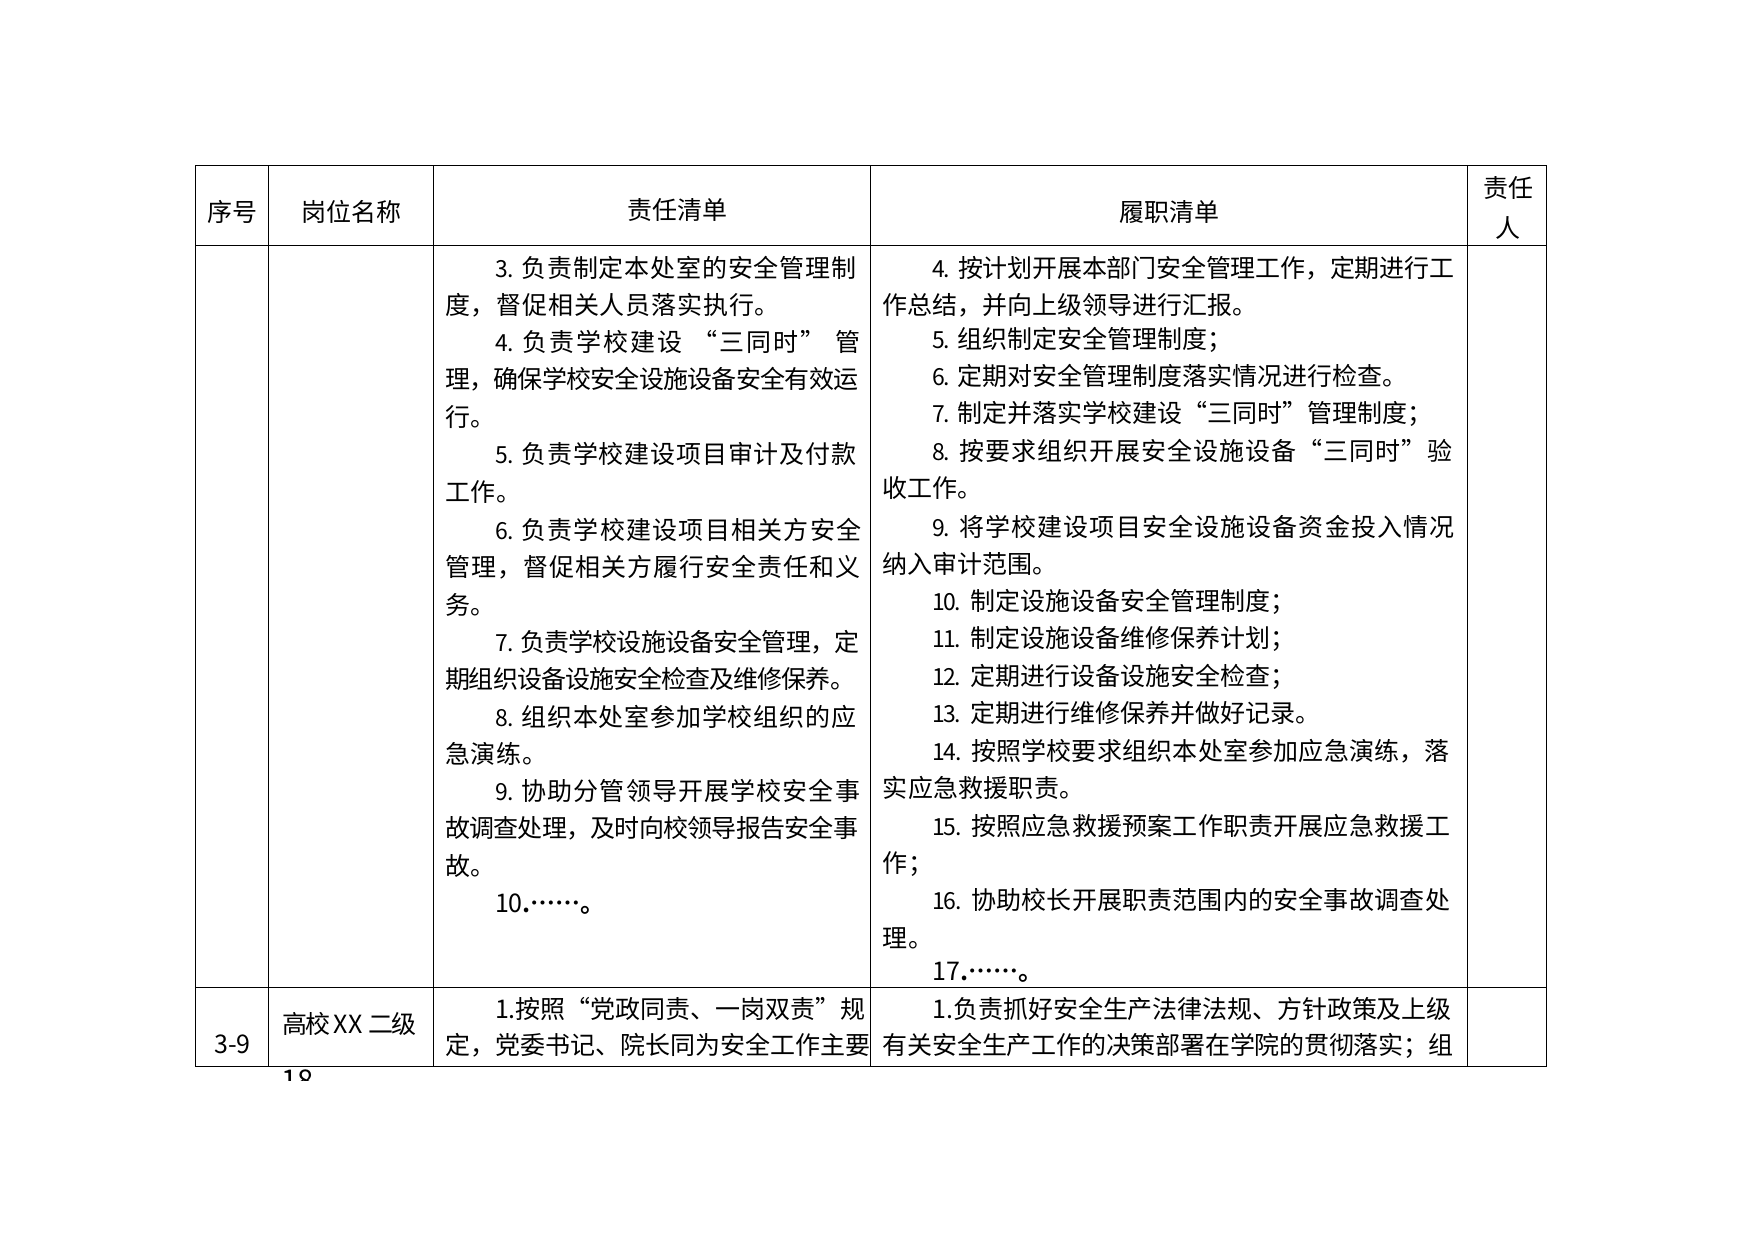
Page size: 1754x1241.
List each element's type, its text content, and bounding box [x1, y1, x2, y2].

table_cell 高校 XX 二级学院书记、院 [269, 988, 433, 1066]
table_cell 3-9 [196, 988, 268, 1066]
table_header 序号 [196, 166, 268, 245]
table_header 岗位名称 [269, 166, 433, 245]
table_cell [269, 246, 433, 987]
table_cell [434, 988, 870, 1066]
table_cell [1468, 988, 1546, 1066]
table_cell [196, 246, 268, 987]
table_cell [1468, 246, 1546, 987]
table_header 履职清单 [871, 166, 1467, 245]
table_cell 负责制定本处室的安全管理制度，督促相关人员落实执行。 负责学校建设 “三同时” 管理，确保学校安全设施设备安全有效运行。 负责学校建设项目审计及付款工作。 负责学校建设项目相关方安全管理，督促相关方履行安全责任和义务。 负责学校设施设备安全管理，定期组织设备设施安全检查及维修保养。 组织本处室参加学校组织的应急演练。 协助分管领导开展学校安全事故调查处理，及时向校领导报告安全事故。 10.……。 [434, 246, 870, 987]
table_cell 按计划开展本部门安全管理工作，定期进行工作总结，并向上级领导进行汇报。 组织制定安全管理制度； 定期对安全管理制度落实情况进行检查。 制定并落实学校建设“三同时”管理制度； 按要求组织开展安全设施设备“三同时”验收工作。 将学校建设项目安全设施设备资金投入情况纳入审计范围。 制定设施设备安全管理制度； 制定设施设备维修保养计划； 定期进行设备设施安全检查； 定期进行维修保养并做好记录。 按照学校要求组织本处室参加应急演练，落实应急救援职责。 按照应急救援预案工作职责开展应急救援工作； 协助校长开展职责范围内的安全事故调查处理。 17.……。 [871, 246, 1467, 987]
table_header 责任人 [1468, 166, 1546, 245]
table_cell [871, 988, 1467, 1066]
table_header 责任清单 [434, 166, 870, 245]
